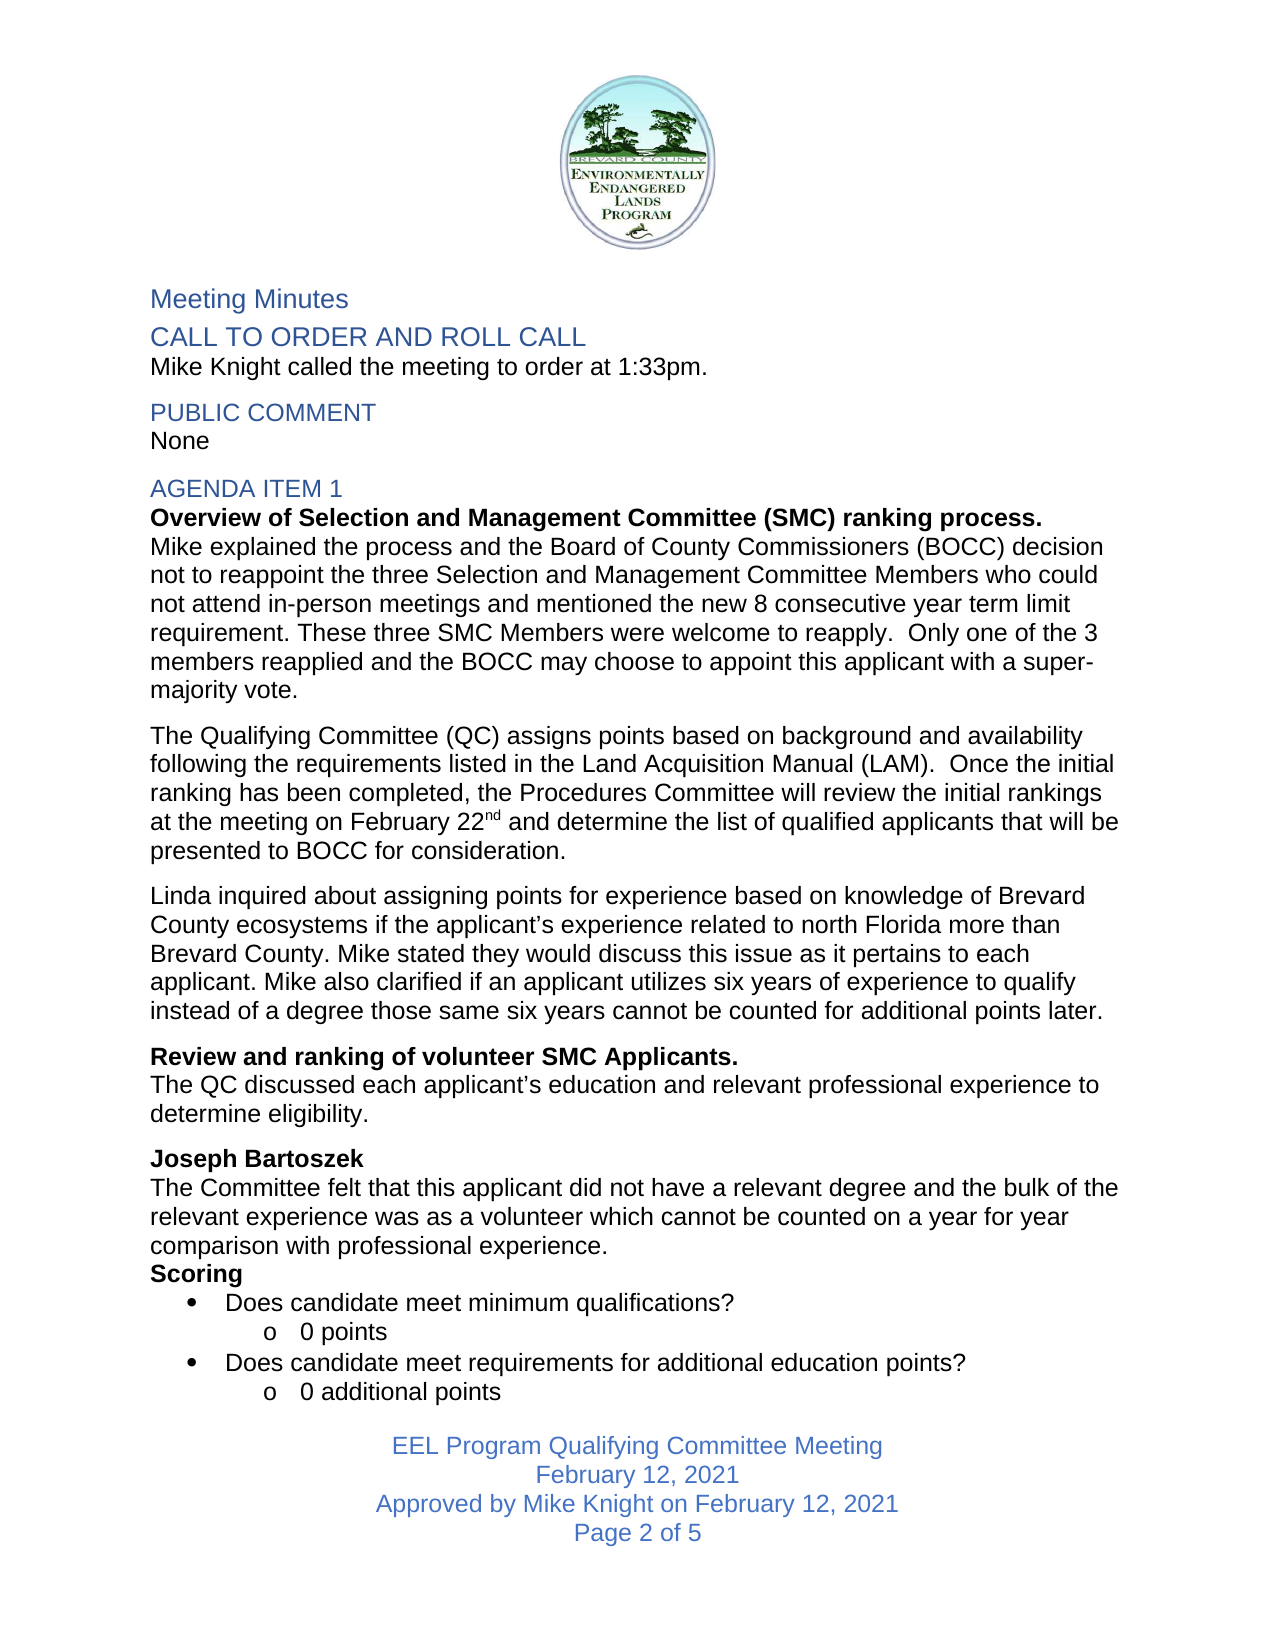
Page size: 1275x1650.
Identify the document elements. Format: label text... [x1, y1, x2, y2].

text Linda inquired about assigning points for experience based on knowledge of Brevard County ecosystems if the applicant’s experience related to north Florida more than Brevard County. Mike stated they would discuss this issue as it pertains to each applicant. Mike also clarified if an applicant utilizes six years of experience to qualify instead of a degree those same six years cannot be counted for additional points later. [150, 881, 1125, 1025]
text Review and ranking of volunteer SMC Applicants. [150, 1041, 1125, 1070]
text Scoring [150, 1259, 1125, 1288]
subtitle CALL TO ORDER AND ROLL CALL [150, 321, 1125, 352]
text Joseph Bartoszek [150, 1144, 1125, 1173]
subtitle Meeting Minutes [150, 283, 1125, 314]
picture [559, 75, 716, 250]
text The Qualifying Committee (QC) assigns points based on background and availability following the requirements listed in the Land Acquisition Manual (LAM). Once the initial ranking has been completed, the Procedures Committee will review the initial rankings at the meeting on February 22nd and determine the list of qualified applicants that will be presented to BOCC for consideration. [150, 721, 1125, 864]
list Does candidate meet requirements for additional education points? [187, 1348, 1125, 1377]
subtitle AGENDA ITEM 1 [150, 474, 1125, 503]
list Does candidate meet minimum qualifications? [187, 1288, 1125, 1317]
text Mike explained the process and the Board of County Commissioners (BOCC) decision not to reappoint the three Selection and Management Committee Members who could not attend in-person meetings and mentioned the new 8 consecutive year term limit requirement. These three SMC Members were welcome to reapply. Only one of the 3 members reapplied and the BOCC may choose to appoint this applicant with a super-majority vote. [150, 531, 1125, 704]
text Overview of Selection and Management Committee (SMC) ranking process. [150, 503, 1125, 531]
text The QC discussed each applicant’s education and relevant professional experience to determine eligibility. [150, 1070, 1125, 1128]
text None [150, 426, 1125, 455]
subtitle PUBLIC COMMENT [150, 397, 1125, 426]
text Mike Knight called the meeting to order at 1:33pm. [150, 352, 1125, 381]
list 0 additional points [262, 1377, 1125, 1408]
text The Committee felt that this applicant did not have a relevant degree and the bulk of the relevant experience was as a volunteer which cannot be counted on a year for year comparison with professional experience. [150, 1173, 1125, 1259]
list 0 points [262, 1317, 1125, 1348]
